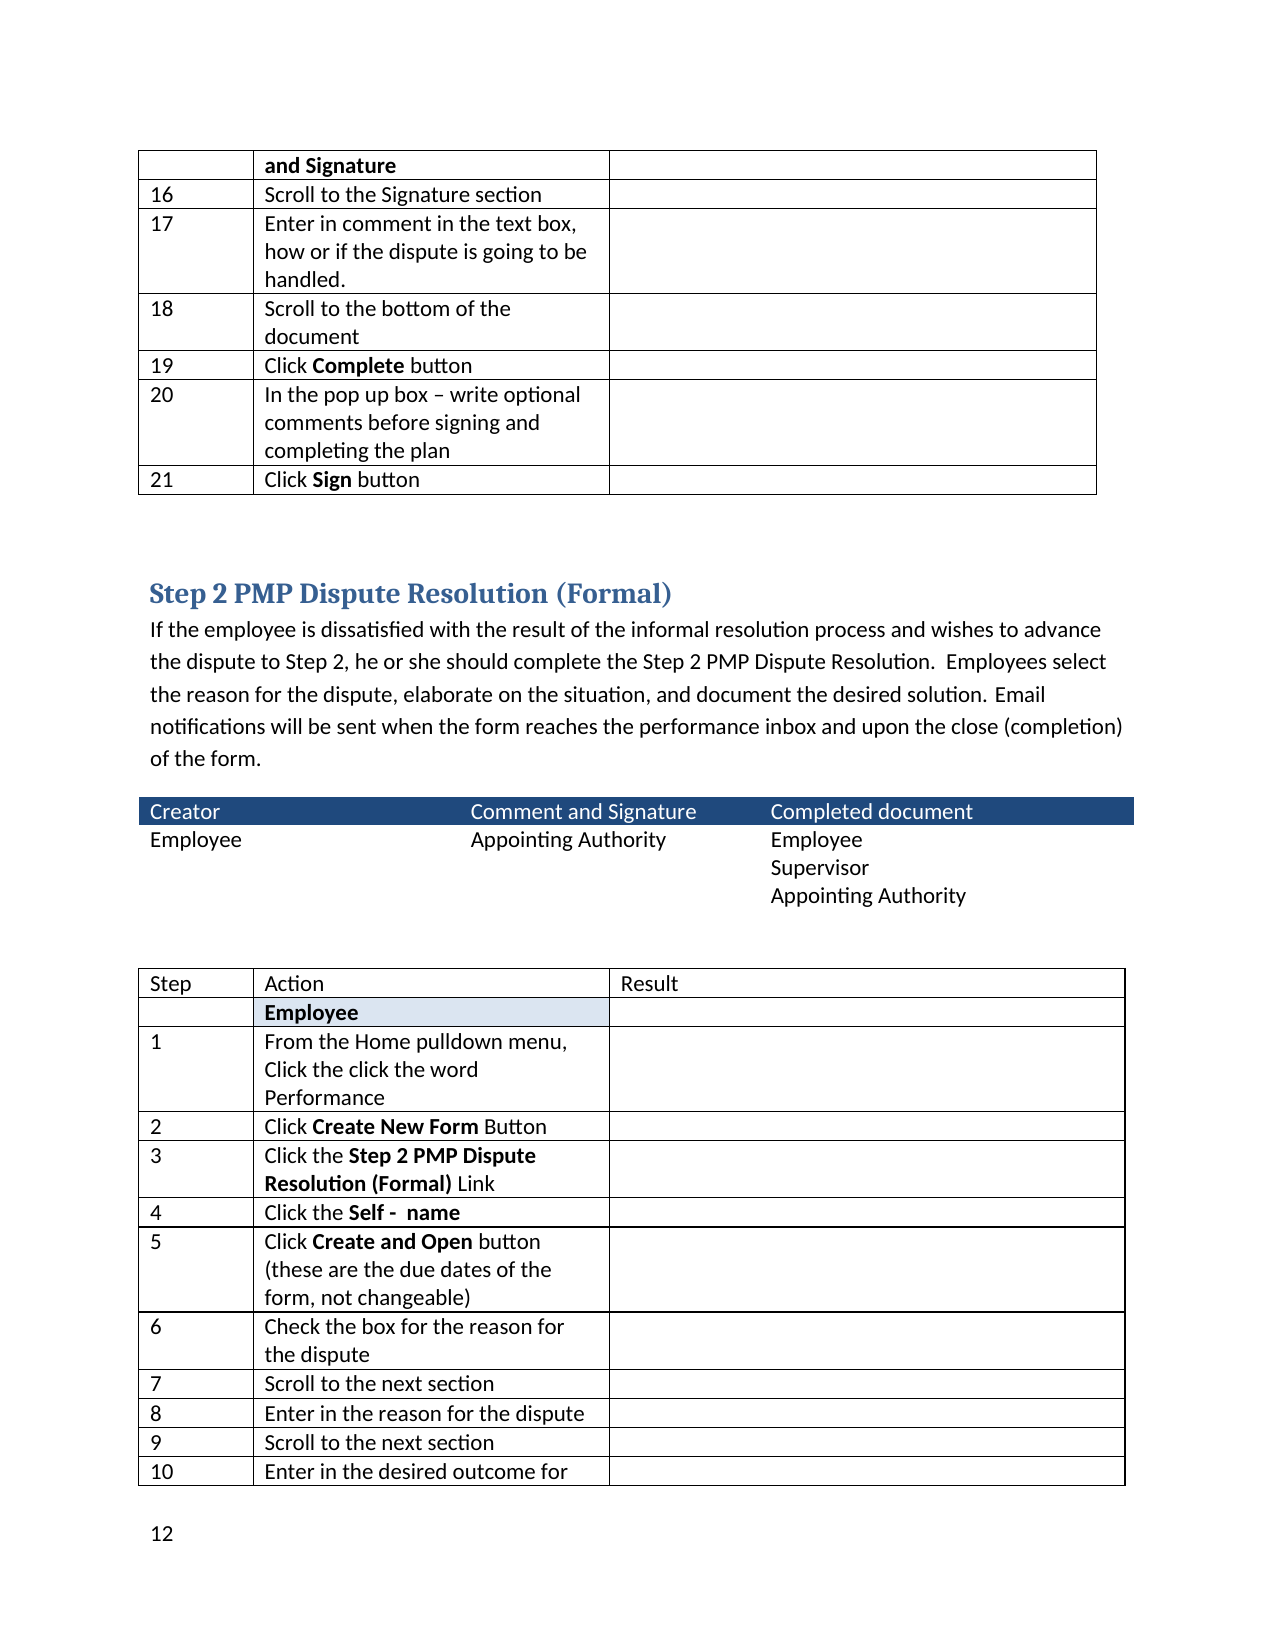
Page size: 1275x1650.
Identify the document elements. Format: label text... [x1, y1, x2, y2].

table_cell [610, 1313, 1124, 1368]
table_cell 1 [139, 1027, 253, 1111]
table_cell 6 [139, 1313, 253, 1368]
table_cell [610, 1370, 1124, 1398]
table_cell [610, 1428, 1124, 1456]
table_cell [610, 351, 1096, 379]
table_header Creator [139, 797, 459, 825]
table_cell [610, 466, 1096, 493]
table_cell Click the Step 2 PMP Dispute Resolution (Formal) Link [254, 1141, 609, 1197]
table_cell 16 [139, 180, 253, 208]
table_cell 7 [139, 1370, 253, 1398]
table_cell Click Complete button [254, 351, 609, 379]
table_header Action [254, 969, 609, 997]
table_cell [610, 998, 1124, 1026]
table_cell [610, 294, 1096, 350]
table_cell [610, 1112, 1124, 1140]
table_cell 2 [139, 1112, 253, 1140]
table_cell 17 [139, 209, 253, 293]
table_cell Click the Self - name [254, 1198, 609, 1226]
table_cell [610, 151, 1096, 179]
table_cell [610, 180, 1096, 208]
table_cell 5 [139, 1228, 253, 1311]
table_cell 8 [139, 1399, 253, 1427]
subtitle Step 2 PMP Dispute Resolution (Formal) [150, 577, 1125, 610]
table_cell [254, 1457, 609, 1485]
table_cell Click Create and Open button (these are the due dates of the form, not changeable) [254, 1228, 609, 1311]
table_cell 20 [139, 380, 253, 464]
table_cell Scroll to the bottom of the document [254, 294, 609, 350]
text If the employee is dissatisfied with the result of the informal resolution process and wishes to advance the dispute to Step 2, he or she should complete the Step 2 PMP Dispute Resolution. Employees select the reason for the dispute, elaborate on the situation, and document the desired solution. Email notifications will be sent when the form reaches the performance inbox and upon the close (completion) of the form. [150, 615, 1125, 772]
table_header Step [139, 969, 253, 997]
table_cell Scroll to the Signature section [254, 180, 609, 208]
table_cell 21 [139, 466, 253, 493]
table_cell [610, 1399, 1124, 1427]
table_cell 3 [139, 1141, 253, 1197]
table_cell 10 [139, 1457, 253, 1485]
table_cell [610, 209, 1096, 293]
table_header Result [610, 969, 1124, 997]
table_cell From the Home pulldown menu, Click the click the word Performance [254, 1027, 609, 1111]
table_cell Employee [254, 998, 609, 1026]
table_cell [610, 1198, 1124, 1226]
table_header Comment and Signature [459, 797, 759, 825]
table_cell Click Sign button [254, 466, 609, 493]
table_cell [254, 151, 609, 179]
table_cell In the pop up box – write optional comments before signing and completing the plan [254, 380, 609, 464]
table_cell Appointing Authority [459, 825, 759, 909]
table_cell Enter in the reason for the dispute [254, 1399, 609, 1427]
table_cell Scroll to the next section [254, 1428, 609, 1456]
table_cell 4 [139, 1198, 253, 1226]
table_cell Check the box for the reason for the dispute [254, 1313, 609, 1368]
table_cell 19 [139, 351, 253, 379]
table_cell Employee [139, 825, 459, 909]
table_cell [610, 380, 1096, 464]
table_header Completed document [759, 797, 1134, 825]
table_cell [610, 1027, 1124, 1111]
table_cell Enter in comment in the text box, how or if the dispute is going to be handled. [254, 209, 609, 293]
table_cell Employee Supervisor Appointing Authority [759, 825, 1134, 909]
table_cell [610, 1141, 1124, 1197]
table_cell [610, 1228, 1124, 1311]
table_cell 15 [139, 151, 253, 179]
table_cell Click Create New Form Button [254, 1112, 609, 1140]
table_cell 18 [139, 294, 253, 350]
table_cell Scroll to the next section [254, 1370, 609, 1398]
table_cell [139, 998, 253, 1026]
table_cell [610, 1457, 1124, 1485]
table_cell 9 [139, 1428, 253, 1456]
